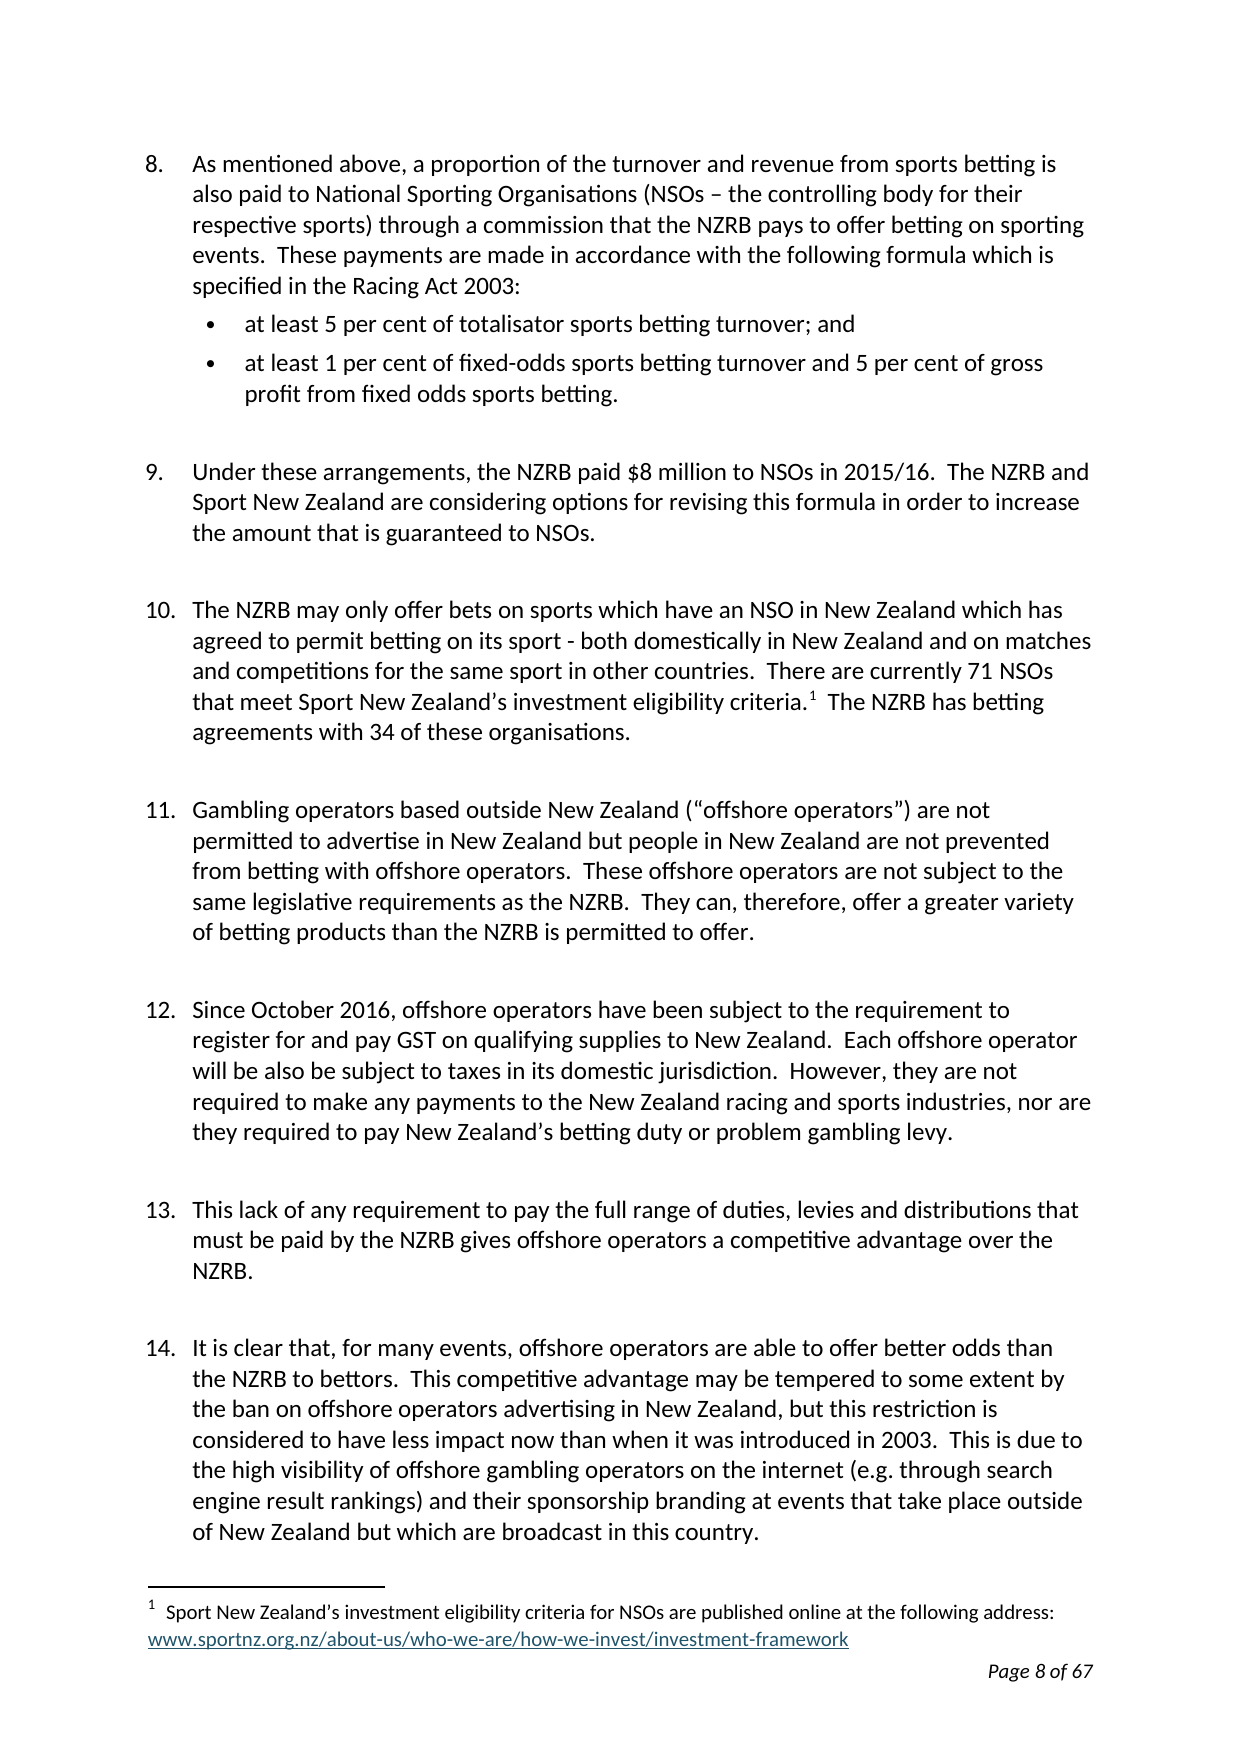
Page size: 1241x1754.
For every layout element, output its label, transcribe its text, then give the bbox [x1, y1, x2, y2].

text at least 5 per cent of totalisator sports betting turnover; and [207, 309, 1092, 339]
list Gambling operators based outside New Zealand (“offshore operators”) are not permitted to advertise in New Zealand but people in New Zealand are not prevented from betting with offshore operators. These offshore operators are not subject to the same legislative requirements as the NZRB. They can, therefore, offer a greater variety of betting products than the NZRB is permitted to offer. [145, 794, 1092, 947]
list The NZRB may only offer bets on sports which have an NSO in New Zealand which has agreed to permit betting on its sport - both domestically in New Zealand and on matches and competitions for the same sport in other countries. There are currently 71 NSOs that meet Sport New Zealand’s investment eligibility criteria. The NZRB has betting agreements with 34 of these organisations. [145, 594, 1092, 747]
list Under these arrangements, the NZRB paid $8 million to NSOs in 2015/16. The NZRB and Sport New Zealand are considering options for revising this formula in order to increase the amount that is guaranteed to NSOs. [145, 456, 1092, 547]
list Since October 2016, offshore operators have been subject to the requirement to register for and pay GST on qualifying supplies to New Zealand. Each offshore operator will be also be subject to taxes in its domestic jurisdiction. However, they are not required to make any payments to the New Zealand racing and sports industries, nor are they required to pay New Zealand’s betting duty or problem gambling levy. [145, 994, 1092, 1147]
list This lack of any requirement to pay the full range of duties, levies and distributions that must be paid by the NZRB gives offshore operators a competitive advantage over the NZRB. [145, 1194, 1092, 1285]
list As mentioned above, a proportion of the turnover and revenue from sports betting is also paid to National Sporting Organisations (NSOs – the controlling body for their respective sports) through a commission that the NZRB pays to offer betting on sporting events. These payments are made in accordance with the following formula which is specified in the Racing Act 2003: [145, 148, 1092, 300]
text at least 1 per cent of fixed-odds sports betting turnover and 5 per cent of gross profit from fixed odds sports betting. [207, 347, 1092, 408]
list It is clear that, for many events, offshore operators are able to offer better odds than the NZRB to bettors. This competitive advantage may be tempered to some extent by the ban on offshore operators advertising in New Zealand, but this restriction is considered to have less impact now than when it was introduced in 2003. This is due to the high visibility of offshore gambling operators on the internet (e.g. through search engine result rankings) and their sponsorship branding at events that take place outside of New Zealand but which are broadcast in this country. [145, 1333, 1092, 1546]
